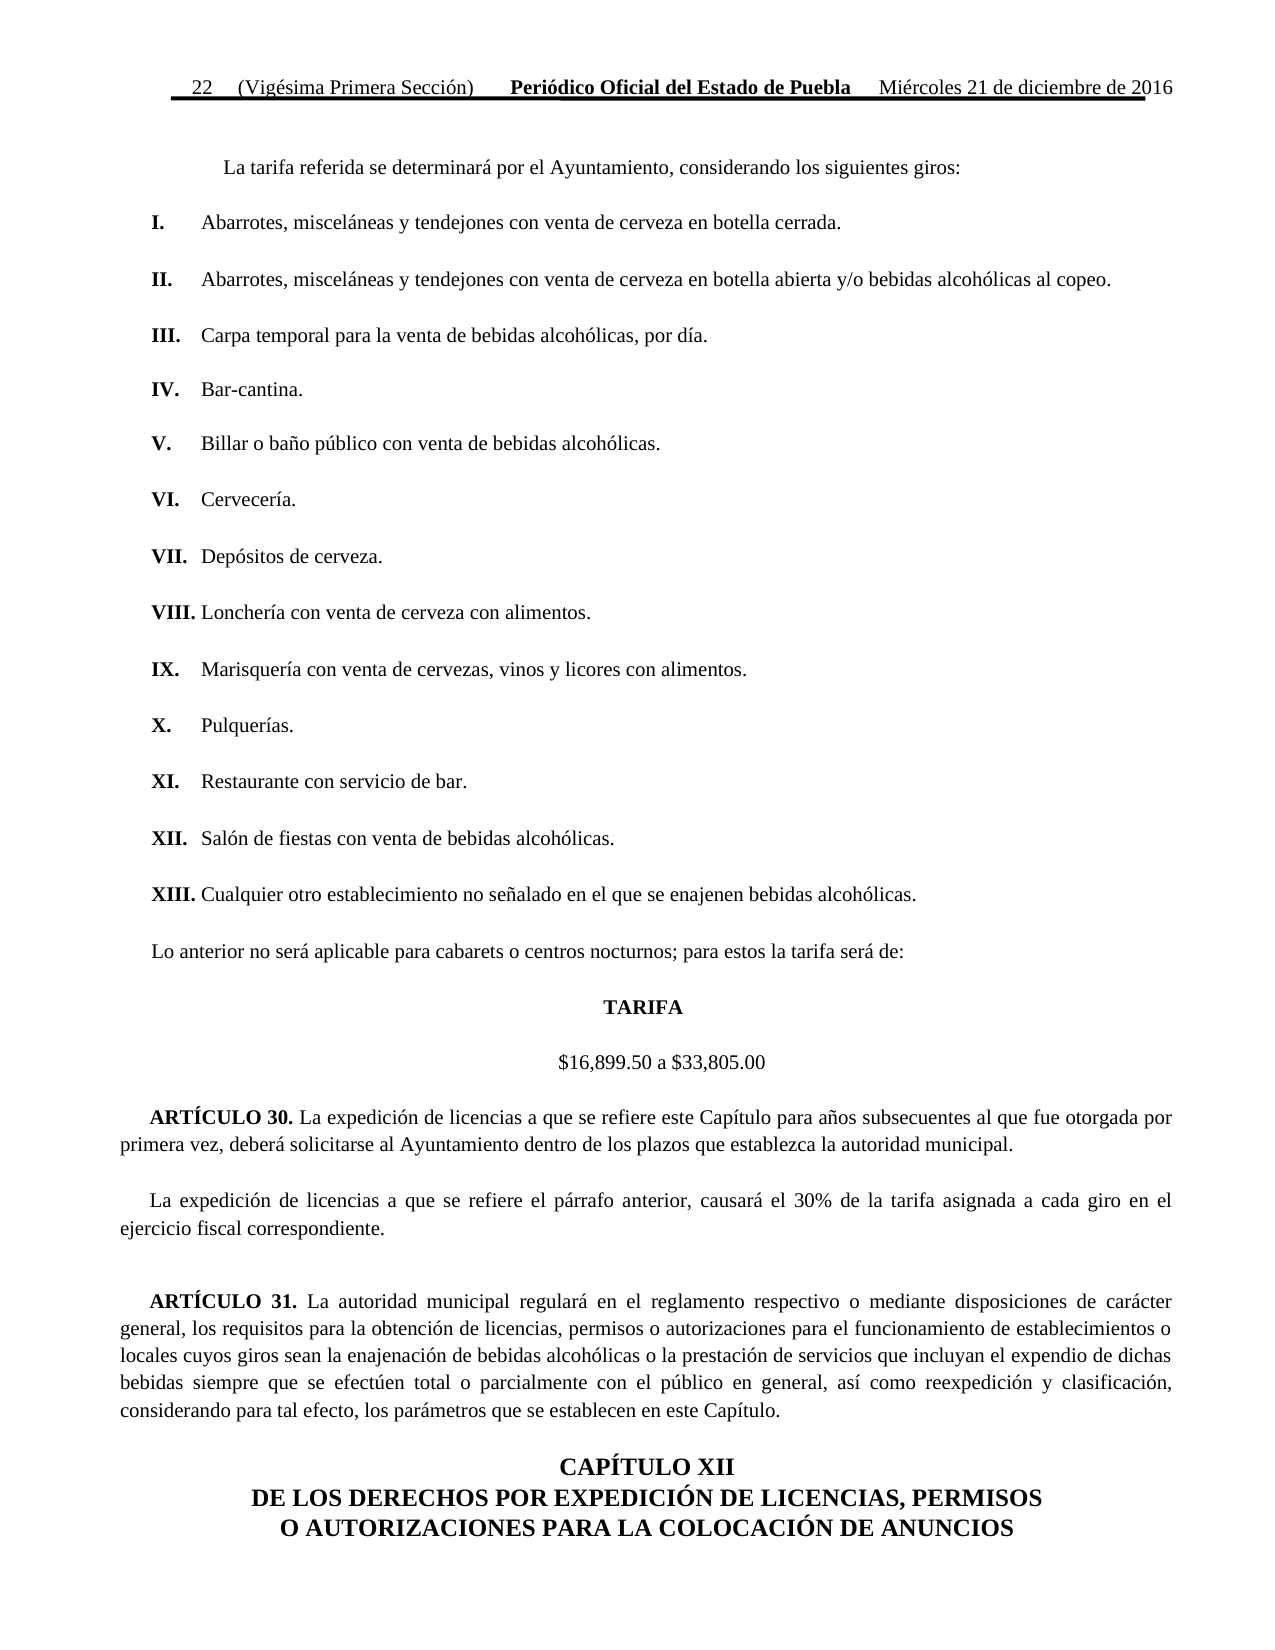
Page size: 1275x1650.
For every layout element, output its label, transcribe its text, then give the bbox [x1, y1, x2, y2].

list Cervecería. [151, 487, 1174, 511]
list Salón de fiestas con venta de bebidas alcohólicas. [151, 826, 1174, 850]
list Abarrotes, misceláneas y tendejones con venta de cerveza en botella abierta y/o bebidas alcohólicas al copeo. [151, 267, 1174, 291]
text La tarifa referida se determinará por el Ayuntamiento, considerando los siguientes giros: [121, 154, 1178, 179]
text DE LOS DERECHOS POR EXPEDICIÓN DE LICENCIAS, PERMISOS [166, 1483, 1128, 1512]
text ARTÍCULO 31. La autoridad municipal regulará en el reglamento respectivo o mediante disposiciones de carácter general, los requisitos para la obtención de licencias, permisos o autorizaciones para el funcionamiento de establecimientos o locales cuyos giros sean la enajenación de bebidas alcohólicas o la prestación de servicios que incluyan el expendio de dichas bebidas siempre que se efectúen total o parcialmente con el público en general, así como reexpedición y clasificación, considerando para tal efecto, los parámetros que se establecen en este Capítulo. [120, 1289, 1174, 1422]
list Billar o baño público con venta de bebidas alcohólicas. [151, 431, 1174, 455]
text ARTÍCULO 30. La expedición de licencias a que se refiere este Capítulo para años subsecuentes al que fue otorgada por primera vez, deberá solicitarse al Ayuntamiento dentro de los plazos que establezca la autoridad municipal. [120, 1105, 1174, 1156]
subtitle TARIFA [146, 995, 1140, 1019]
list Depósitos de cerveza. [151, 544, 1174, 568]
list Marisquería con venta de cervezas, vinos y licores con alimentos. [151, 657, 1174, 681]
text $16,899.50 a $33,805.00 [145, 1050, 1178, 1074]
list Pulquerías. [151, 713, 1174, 737]
text O AUTORIZACIONES PARA LA COLOCACIÓN DE ANUNCIOS [166, 1513, 1128, 1542]
text La expedición de licencias a que se refiere el párrafo anterior, causará el 30% de la tarifa asignada a cada giro en el ejercicio fiscal correspondiente. [120, 1188, 1174, 1240]
list Cualquier otro establecimiento no señalado en el que se enajenen bebidas alcohólicas. [151, 882, 1174, 906]
list Abarrotes, misceláneas y tendejones con venta de cerveza en botella cerrada. [151, 210, 1174, 234]
list Carpa temporal para la venta de bebidas alcohólicas, por día. [151, 323, 1174, 347]
list Bar-cantina. [151, 377, 1174, 401]
text Lo anterior no será aplicable para cabarets o centros nocturnos; para estos la tarifa será de: [151, 939, 1174, 963]
list Lonchería con venta de cerveza con alimentos. [151, 600, 1174, 624]
text CAPÍTULO XII [166, 1452, 1128, 1481]
list Restaurante con servicio de bar. [151, 769, 1174, 793]
